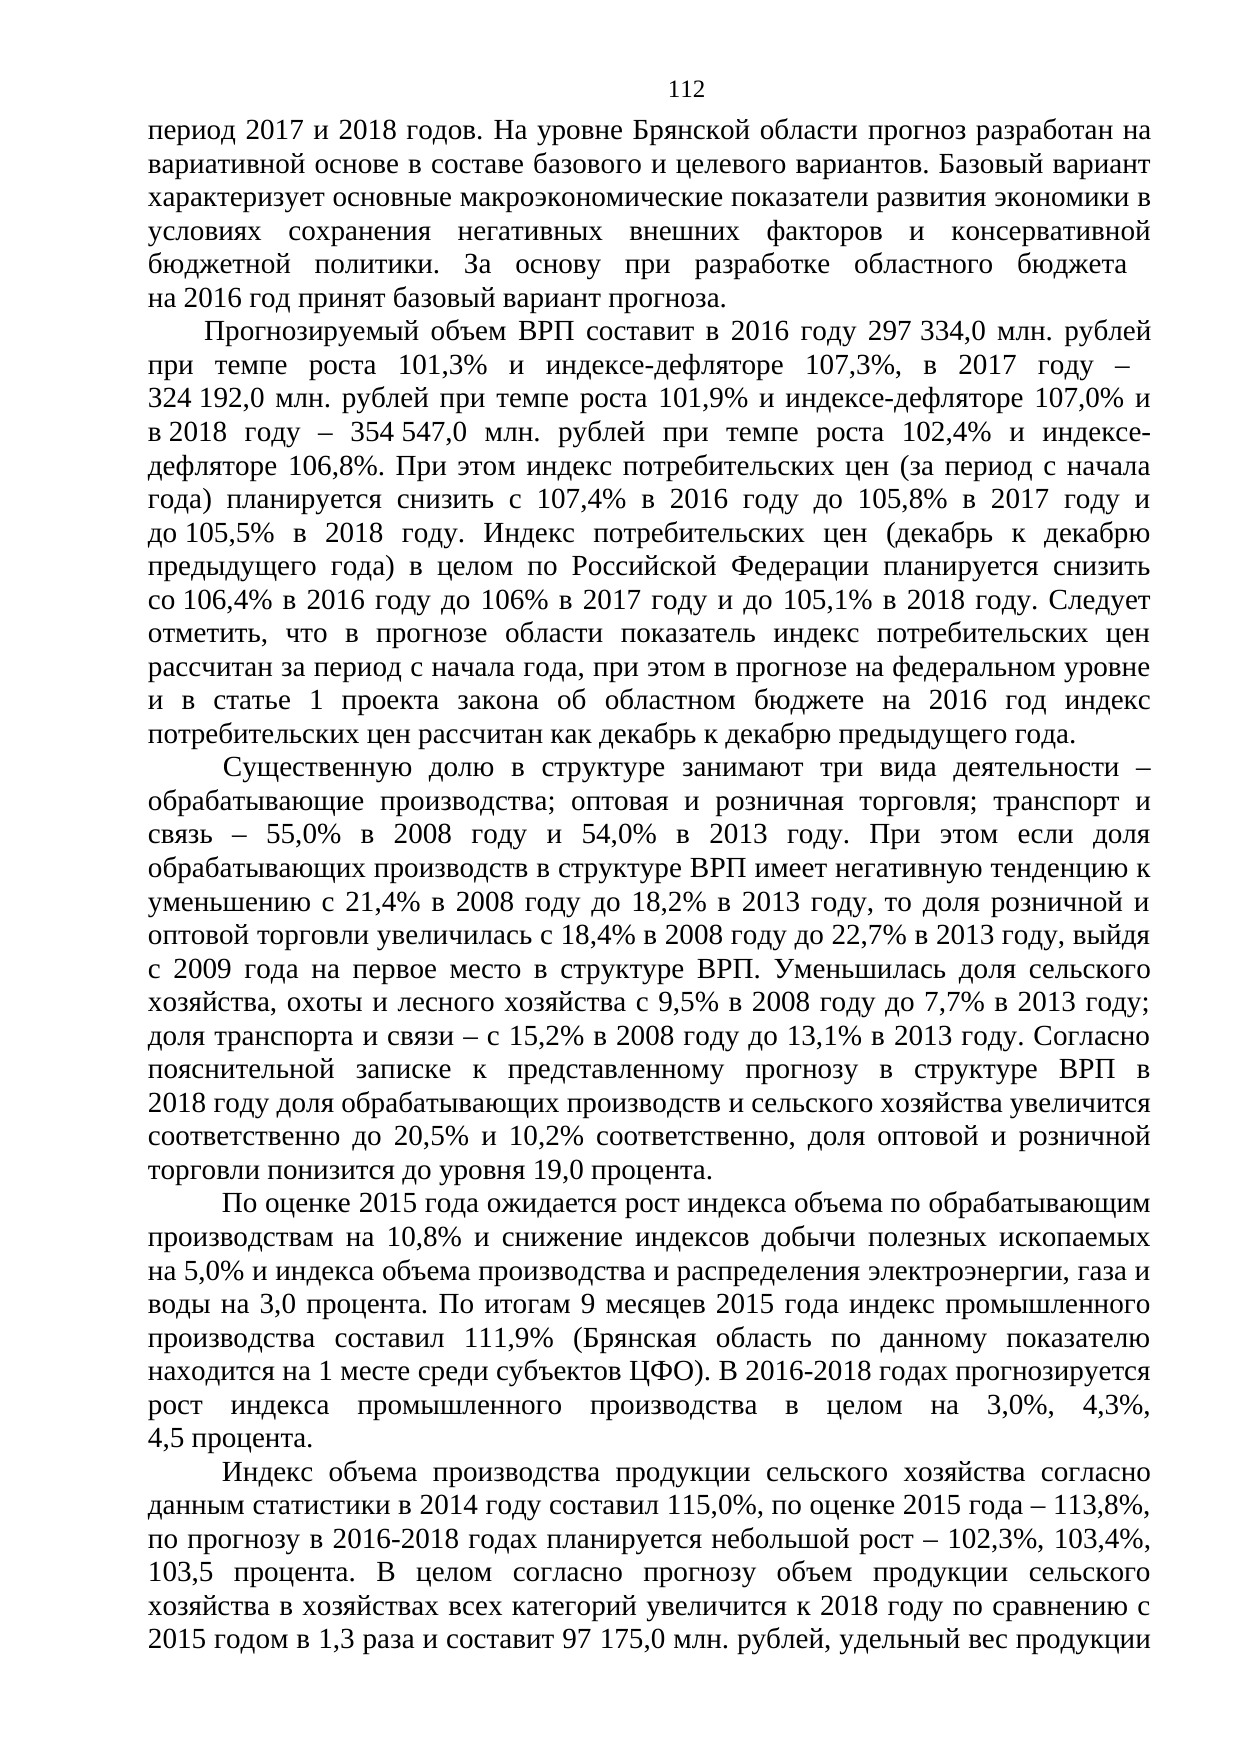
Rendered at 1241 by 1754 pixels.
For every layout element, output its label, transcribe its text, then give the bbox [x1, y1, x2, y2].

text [148, 1454, 1152, 1655]
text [148, 112, 1152, 313]
text По оценке 2015 года ожидается рост индекса объема по обрабатывающим производствам на 10,8% и снижение индексов добычи полезных ископаемых на 5,0% и индекса объема производства и распределения электроэнергии, газа и воды на 3,0 процента. По итогам 9 месяцев 2015 года индекс промышленного производства составил 111,9% (Брянская область по данному показателю находится на 1 месте среди субъектов ЦФО). В 2016-2018 годах прогнозируется рост индекса промышленного производства в целом на 3,0%, 4,3%, 4,5 процента. [148, 1186, 1152, 1454]
text Существенную долю в структуре занимают три вида деятельности – обрабатывающие производства; оптовая и розничная торговля; транспорт и связь – 55,0% в 2008 году и 54,0% в 2013 году. При этом если доля обрабатывающих производств в структуре ВРП имеет негативную тенденцию к уменьшению с 21,4% в 2008 году до 18,2% в 2013 году, то доля розничной и оптовой торговли увеличилась с 18,4% в 2008 году до 22,7% в 2013 году, выйдя с 2009 года на первое место в структуре ВРП. Уменьшилась доля сельского хозяйства, охоты и лесного хозяйства с 9,5% в 2008 году до 7,7% в 2013 году; доля транспорта и связи – с 15,2% в 2008 году до 13,1% в 2013 году. Согласно пояснительной записке к представленному прогнозу в структуре ВРП в 2018 году доля обрабатывающих производств и сельского хозяйства увеличится соответственно до 20,5% и 10,2% соответственно, доля оптовой и розничной торговли понизится до уровня 19,0 процента. [148, 749, 1152, 1186]
text Прогнозируемый объем ВРП составит в 2016 году 297 334,0 млн. рублей при темпе роста 101,3% и индексе-дефляторе 107,3%, в 2017 году – 324 192,0 млн. рублей при темпе роста 101,9% и индексе-дефляторе 107,0% и в 2018 году – 354 547,0 млн. рублей при темпе роста 102,4% и индексе-дефляторе 106,8%. При этом индекс потребительских цен (за период с начала года) планируется снизить с 107,4% в 2016 году до 105,8% в 2017 году и до 105,5% в 2018 году. Индекс потребительских цен (декабрь к декабрю предыдущего года) в целом по Российской Федерации планируется снизить со 106,4% в 2016 году до 106% в 2017 году и до 105,1% в 2018 году. Следует отметить, что в прогнозе области показатель индекс потребительских цен рассчитан за период с начала года, при этом в прогнозе на федеральном уровне и в статье 1 проекта закона об областном бюджете на 2016 год индекс потребительских цен рассчитан как декабрь к декабрю предыдущего года. [148, 313, 1152, 749]
